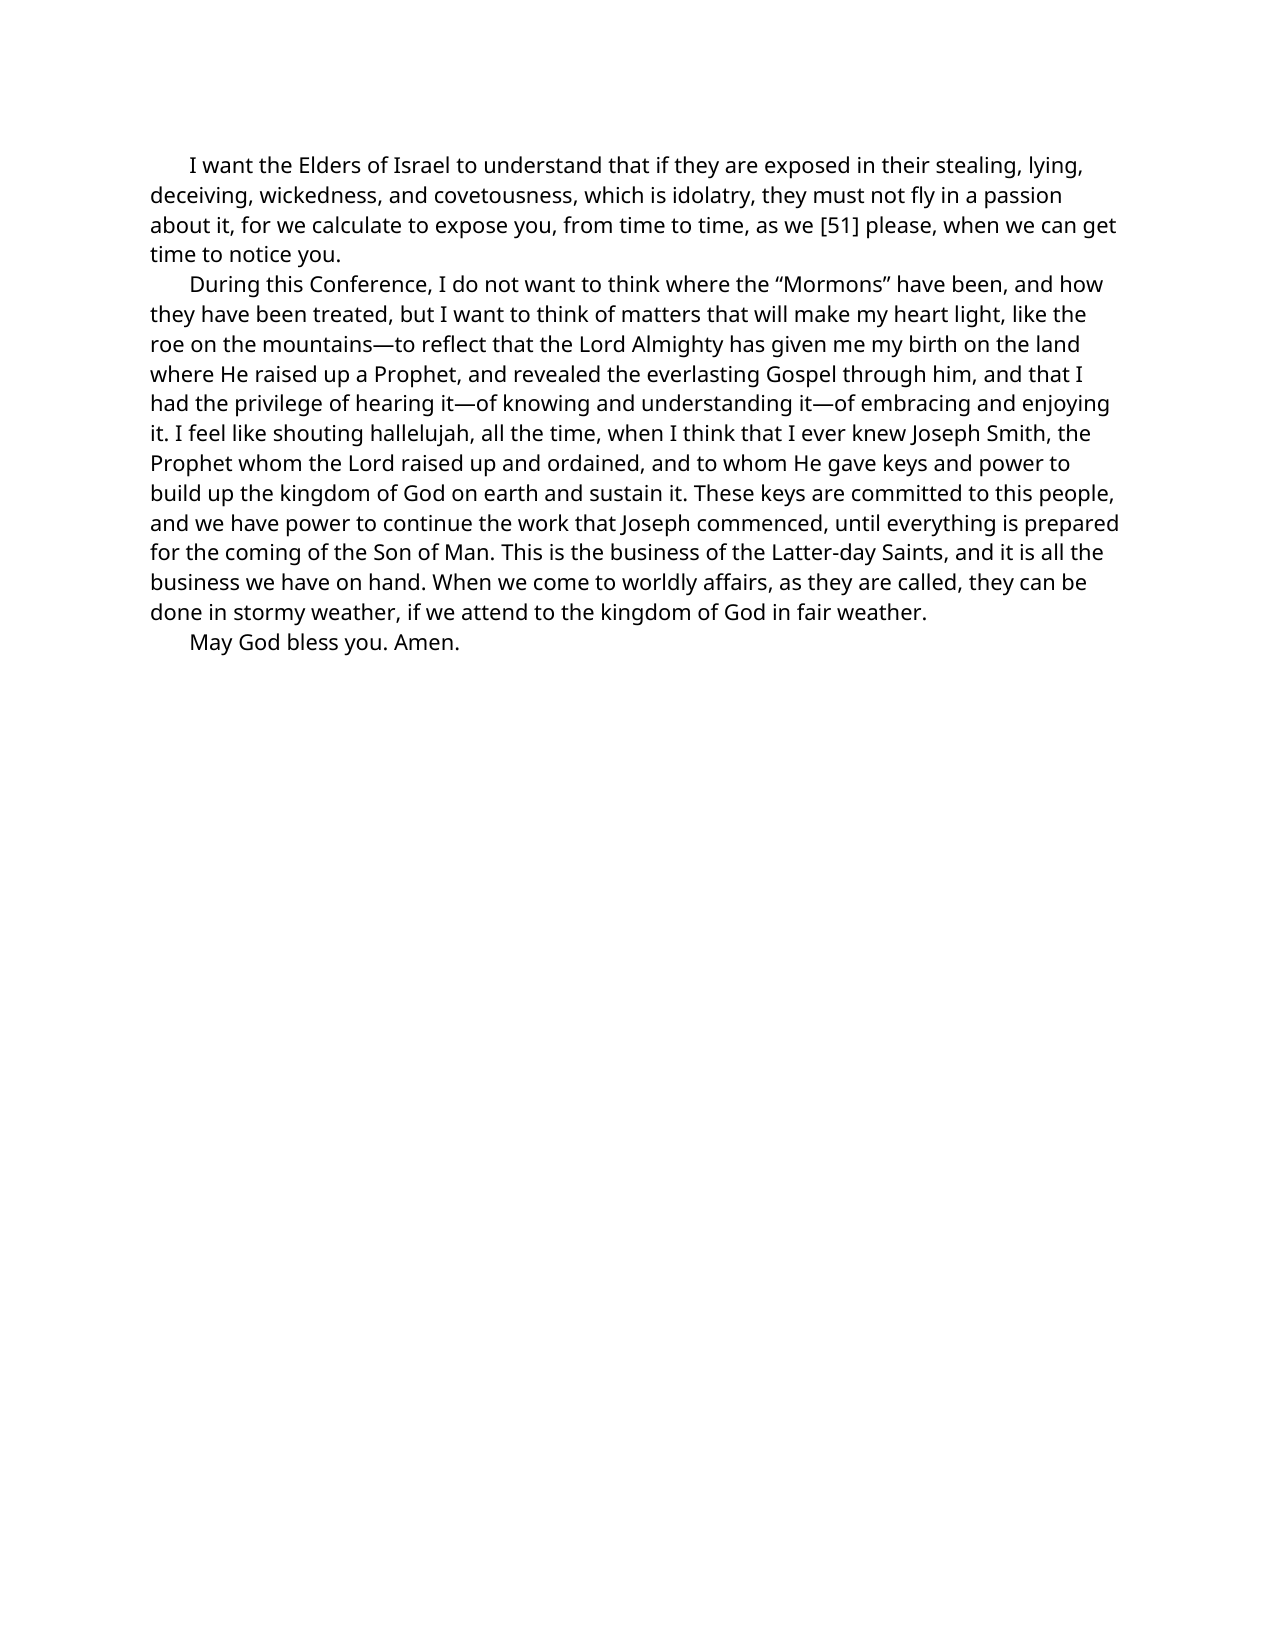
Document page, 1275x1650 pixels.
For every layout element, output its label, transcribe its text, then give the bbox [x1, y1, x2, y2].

text May God bless you. Amen. [150, 627, 1125, 656]
text During this Conference, I do not want to think where the “Mormons” have been, and how they have been treated, but I want to think of matters that will make my heart light, like the roe on the mountains—to reflect that the Lord Almighty has given me my birth on the land where He raised up a Prophet, and revealed the everlasting Gospel through him, and that I had the privilege of hearing it—of knowing and understanding it—of embracing and enjoying it. I feel like shouting hallelujah, all the time, when I think that I ever knew Joseph Smith, the Prophet whom the Lord raised up and ordained, and to whom He gave keys and power to build up the kingdom of God on earth and sustain it. These keys are committed to this people, and we have power to continue the work that Joseph commenced, until everything is prepared for the coming of the Son of Man. This is the business of the Latter-day Saints, and it is all the business we have on hand. When we come to worldly affairs, as they are called, they can be done in stormy weather, if we attend to the kingdom of God in fair weather. [150, 269, 1125, 627]
text I want the Elders of Israel to understand that if they are exposed in their stealing, lying, deceiving, wickedness, and covetousness, which is idolatry, they must not fly in a passion about it, for we calculate to expose you, from time to time, as we [51] please, when we can get time to notice you. [150, 150, 1125, 269]
